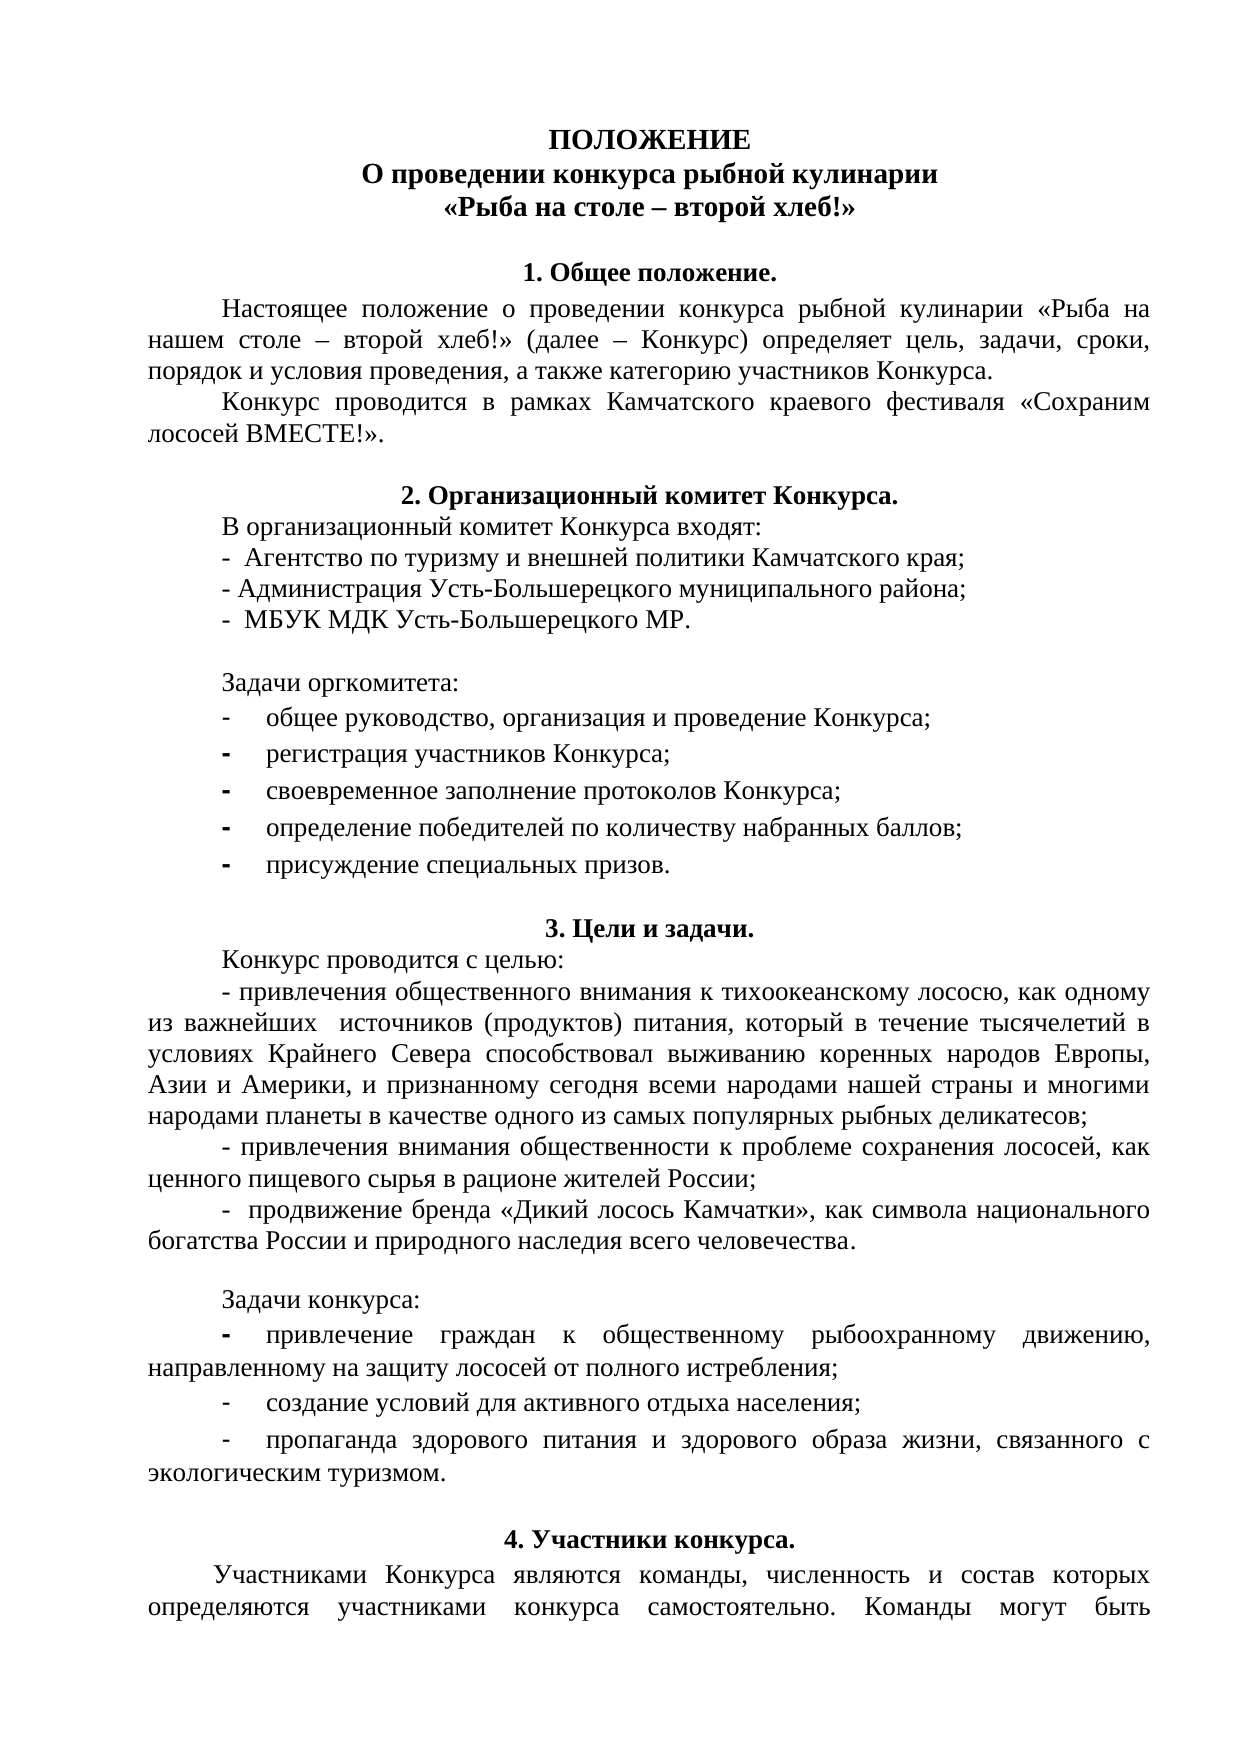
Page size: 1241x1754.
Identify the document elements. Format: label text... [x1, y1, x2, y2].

text - Администрация Усть-Большерецкого муниципального района; [148, 572, 1152, 603]
list общее руководство, организация и проведение Конкурса; [148, 697, 1152, 734]
text ПОЛОЖЕНИЕ [148, 122, 1152, 156]
list присуждение специальных призов. [148, 844, 1152, 881]
list Задачи конкурса: [148, 1283, 1152, 1314]
text - Агентство по туризму и внешней политики Камчатского края; [148, 541, 1152, 572]
text В организационный комитет Конкурса входят: [148, 510, 1152, 541]
text 3. Цели и задачи. [148, 912, 1152, 944]
text Настоящее положение о проведении конкурса рыбной кулинарии «Рыба на нашем столе – второй хлеб!» (далее – Конкурс) определяет цель, задачи, сроки, порядок и условия проведения, а также категорию участников Конкурса. [148, 292, 1152, 386]
text Задачи оргкомитета: [148, 666, 1152, 697]
text 2. Организационный комитет Конкурса. [148, 479, 1152, 510]
list - привлечения общественного внимания к тихоокеанскому лососю, как одному из важнейших источников (продуктов) питания, который в течение тысячелетий в условиях Крайнего Севера способствовал выживанию коренных народов Европы, Азии и Америки, и признанному сегодня всеми народами нашей страны и многими народами планеты в качестве одного из самых популярных рыбных деликатесов; [148, 975, 1152, 1131]
list пропаганда здорового питания и здорового образа жизни, связанного с экологическим туризмом. [148, 1419, 1152, 1487]
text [148, 1559, 1152, 1621]
list регистрация участников Конкурса; [148, 734, 1152, 771]
list своевременное заполнение протоколов Конкурса; [148, 771, 1152, 808]
list определение победителей по количеству набранных баллов; [148, 808, 1152, 844]
text 4. Участники конкурса. [148, 1523, 1152, 1554]
text 1. Общее положение. [148, 256, 1152, 287]
text Конкурс проводится с целью: [148, 944, 1152, 975]
text О проведении конкурса рыбной кулинарии [148, 156, 1152, 189]
list - привлечения внимания общественности к проблеме сохранения лососей, как ценного пищевого сырья в рационе жителей России; [148, 1131, 1152, 1193]
text - МБУК МДК Усть-Большерецкого МР. [148, 603, 1152, 635]
text «Рыба на столе – второй хлеб!» [148, 189, 1152, 223]
list создание условий для активного отдыха населения; [148, 1382, 1152, 1419]
text Конкурс проводится в рамках Камчатского краевого фестиваля «Сохраним лососей ВМЕСТЕ!». [148, 386, 1152, 448]
list привлечение граждан к общественному рыбоохранному движению, направленному на защиту лососей от полного истребления; [148, 1314, 1152, 1382]
list - продвижение бренда «Дикий лосось Камчатки», как символа национального богатства России и природного наследия всего человечества. [148, 1193, 1152, 1255]
